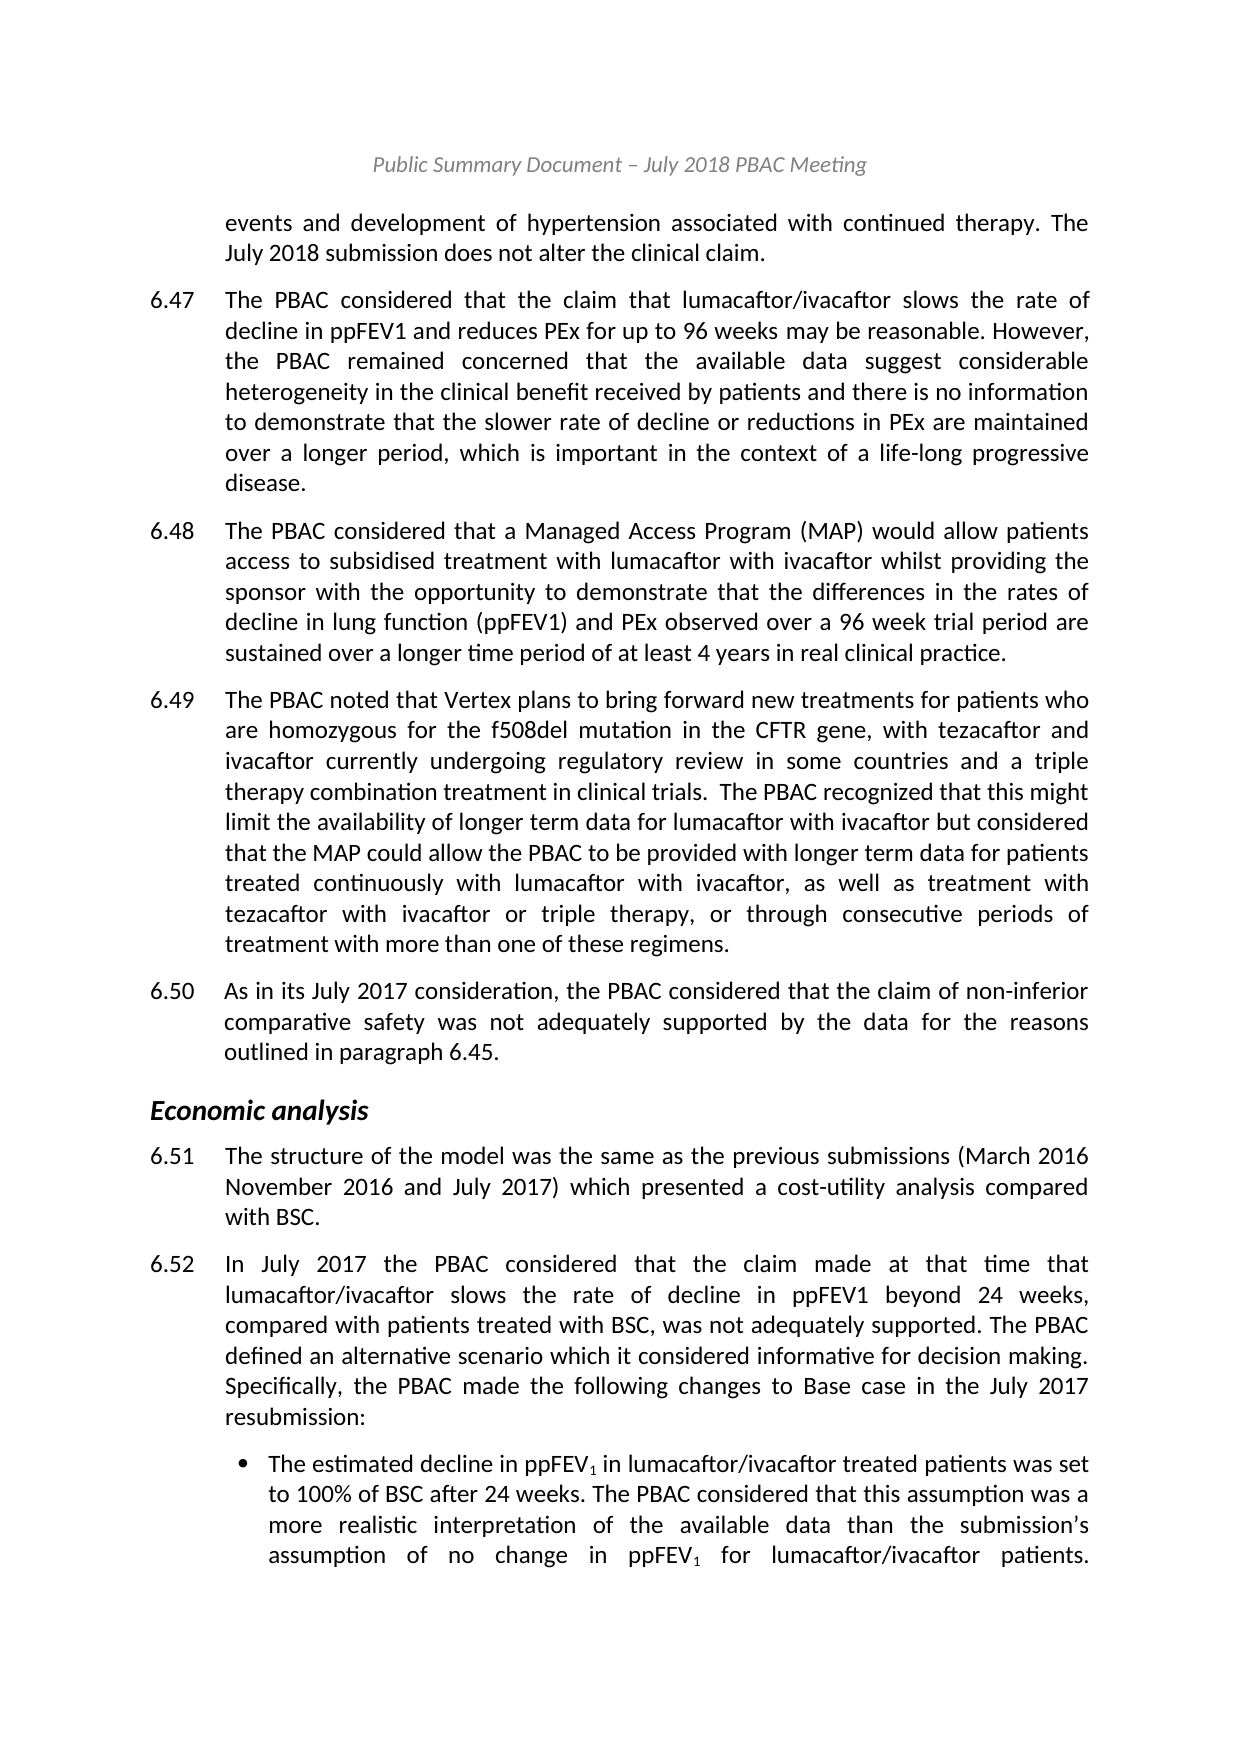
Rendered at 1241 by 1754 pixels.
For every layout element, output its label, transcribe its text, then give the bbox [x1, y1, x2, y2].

list The PBAC considered that the claim that lumacaftor/ivacaftor slows the rate of decline in ppFEV1 and reduces PEx for up to 96 weeks may be reasonable. However, the PBAC remained concerned that the available data suggest considerable heterogeneity in the clinical benefit received by patients and there is no information to demonstrate that the slower rate of decline or reductions in PEx are maintained over a longer period, which is important in the context of a life-long progressive disease. [150, 284, 1090, 498]
list The PBAC noted that Vertex plans to bring forward new treatments for patients who are homozygous for the f508del mutation in the CFTR gene, with tezacaftor and ivacaftor currently undergoing regulatory review in some countries and a triple therapy combination treatment in clinical trials. The PBAC recognized that this might limit the availability of longer term data for lumacaftor with ivacaftor but considered that the MAP could allow the PBAC to be provided with longer term data for patients treated continuously with lumacaftor with ivacaftor, as well as treatment with tezacaftor with ivacaftor or triple therapy, or through consecutive periods of treatment with more than one of these regimens. [150, 684, 1090, 959]
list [239, 1448, 1090, 1570]
list As in its July 2017 consideration, the PBAC considered that the claim of non-inferior comparative safety was not adequately supported by the data for the reasons outlined in paragraph 6.45. [150, 975, 1090, 1067]
list The PBAC considered that a Managed Access Program (MAP) would allow patients access to subsidised treatment with lumacaftor with ivacaftor whilst providing the sponsor with the opportunity to demonstrate that the differences in the rates of decline in lung function (ppFEV1) and PEx observed over a 96 week trial period are sustained over a longer time period of at least 4 years in real clinical practice. [150, 515, 1090, 667]
list The structure of the model was the same as the previous submissions (March 2016 November 2016 and July 2017) which presented a cost-utility analysis compared with BSC. [150, 1140, 1090, 1232]
subtitle Economic analysis [150, 1092, 1090, 1128]
list In July 2017 the PBAC considered that the claim made at that time that lumacaftor/ivacaftor slows the rate of decline in ppFEV1 beyond 24 weeks, compared with patients treated with BSC, was not adequately supported. The PBAC defined an alternative scenario which it considered informative for decision making. Specifically, the PBAC made the following changes to Base case in the July 2017 resubmission: [150, 1248, 1090, 1431]
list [150, 207, 1090, 268]
